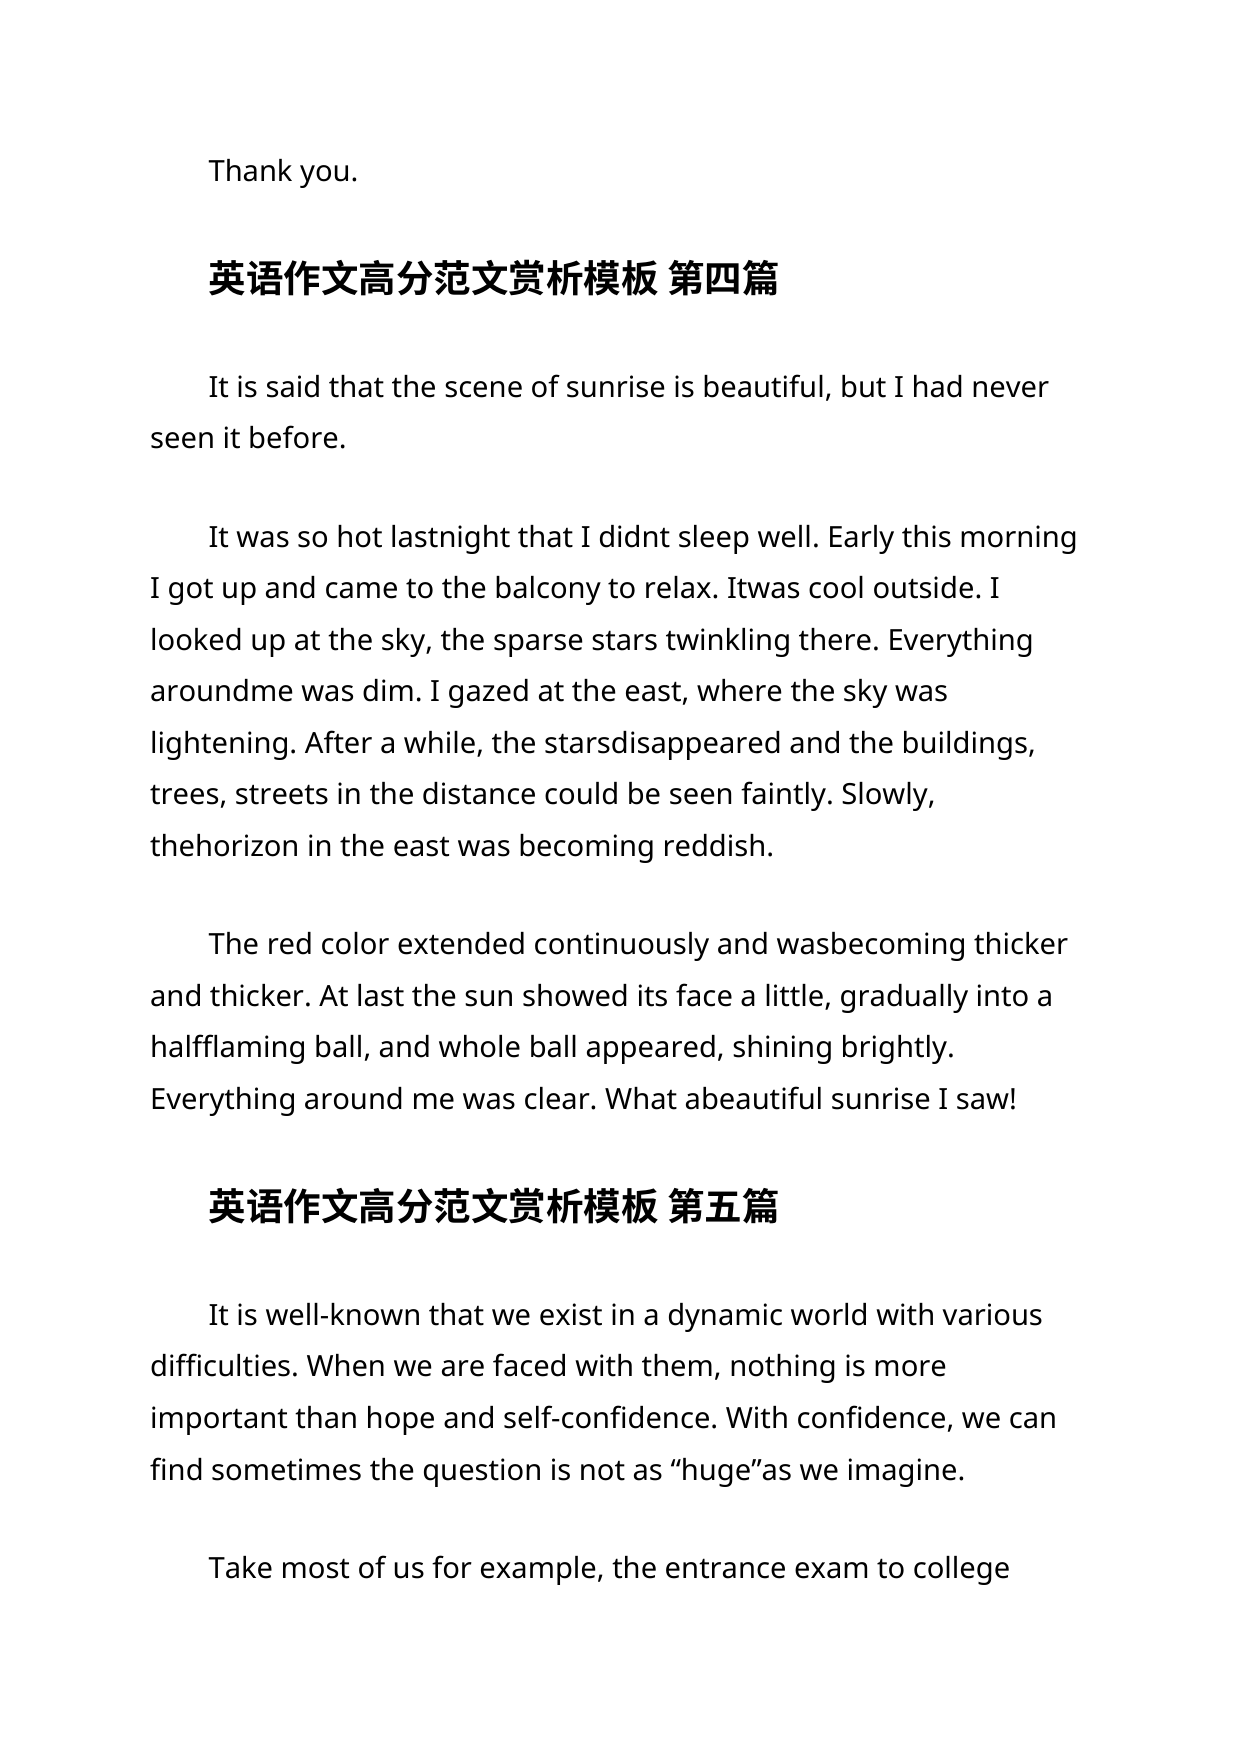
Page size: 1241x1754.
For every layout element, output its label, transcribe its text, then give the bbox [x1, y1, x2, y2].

text 英语作文高分范文赏析模板 第四篇 [150, 248, 1090, 303]
text It was so hot lastnight that I didnt sleep well. Early this morning I got up and came to the balcony to relax. Itwas cool outside. I looked up at the sky, the sparse stars twinkling there. Everything aroundme was dim. I gazed at the east, where the sky was lightening. After a while, the starsdisappeared and the buildings, trees, streets in the distance could be seen faintly. Slowly, thehorizon in the east was becoming reddish. [150, 516, 1090, 865]
text It is well-known that we exist in a dynamic world with various difficulties. When we are faced with them, nothing is more important than hope and self-confidence. With confidence, we can find sometimes the question is not as “huge”as we imagine. [150, 1294, 1090, 1488]
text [150, 1547, 1090, 1587]
text The red color extended continuously and wasbecoming thicker and thicker. At last the sun showed its face a little, gradually into a halfflaming ball, and whole ball appeared, shining brightly. Everything around me was clear. What abeautiful sunrise I saw! [150, 924, 1090, 1118]
text 英语作文高分范文赏析模板 第五篇 [150, 1177, 1090, 1231]
text It is said that the scene of sunrise is beautiful, but I had never seen it before. [150, 366, 1090, 457]
text Thank you. [150, 150, 1090, 190]
